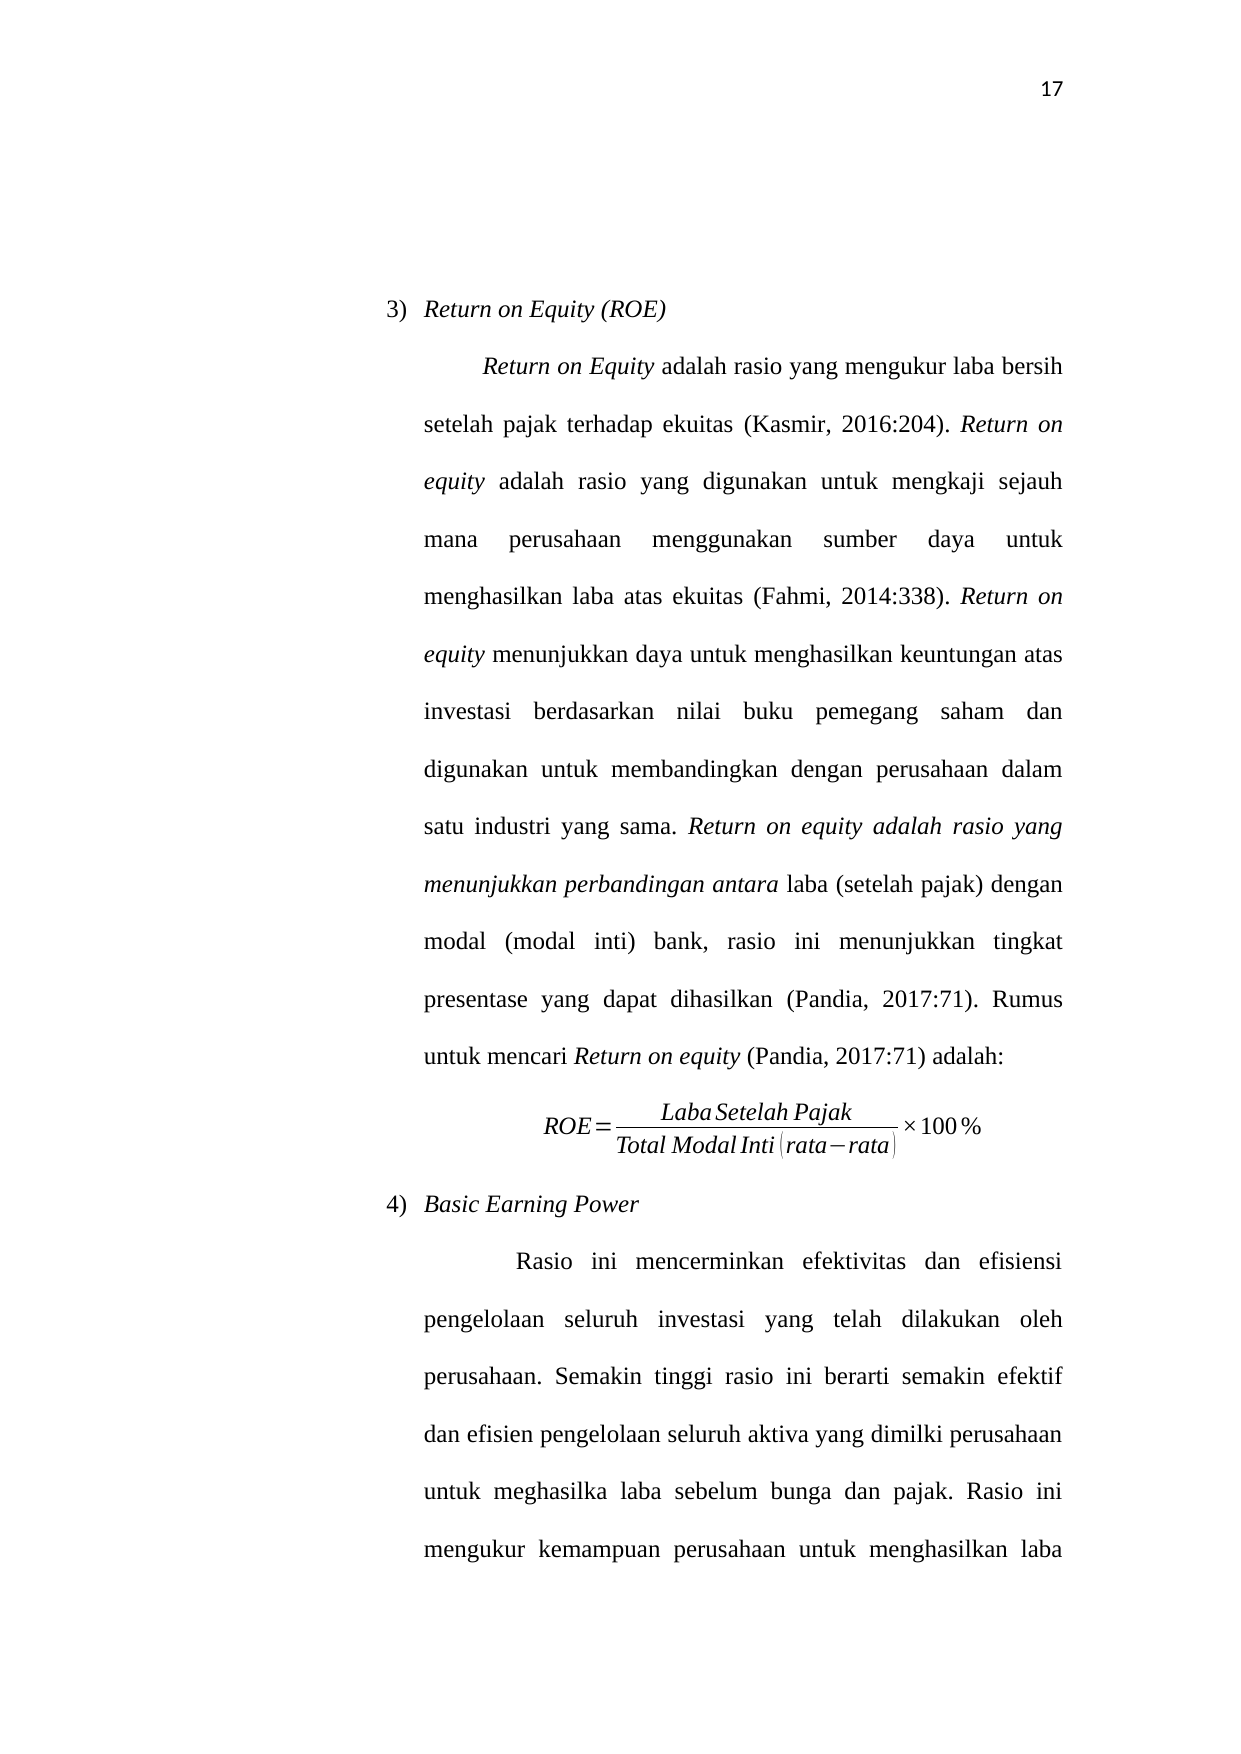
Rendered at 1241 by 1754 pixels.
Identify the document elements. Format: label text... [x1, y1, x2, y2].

list Return on Equity adalah rasio yang mengukur laba bersih setelah pajak terhadap ekuitas (Kasmir, 2016:204). Return on equity adalah rasio yang digunakan untuk mengkaji sejauh mana perusahaan menggunakan sumber daya untuk menghasilkan laba atas ekuitas (Fahmi, 2014:338). Return on equity menunjukkan daya untuk menghasilkan keuntungan atas investasi berdasarkan nilai buku pemegang saham dan digunakan untuk membandingkan dengan perusahaan dalam satu industri yang sama. Return on equity adalah rasio yang menunjukkan perbandingan antara laba (setelah pajak) dengan modal (modal inti) bank, rasio ini menunjukkan tingkat presentase yang dapat dihasilkan (Pandia, 2017:71). Rumus untuk mencari Return on equity (Pandia, 2017:71) adalah: [424, 351, 1063, 1070]
list Basic Earning Power [386, 1189, 1063, 1217]
list Return on Equity (ROE) [386, 294, 1063, 322]
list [424, 1246, 1063, 1562]
